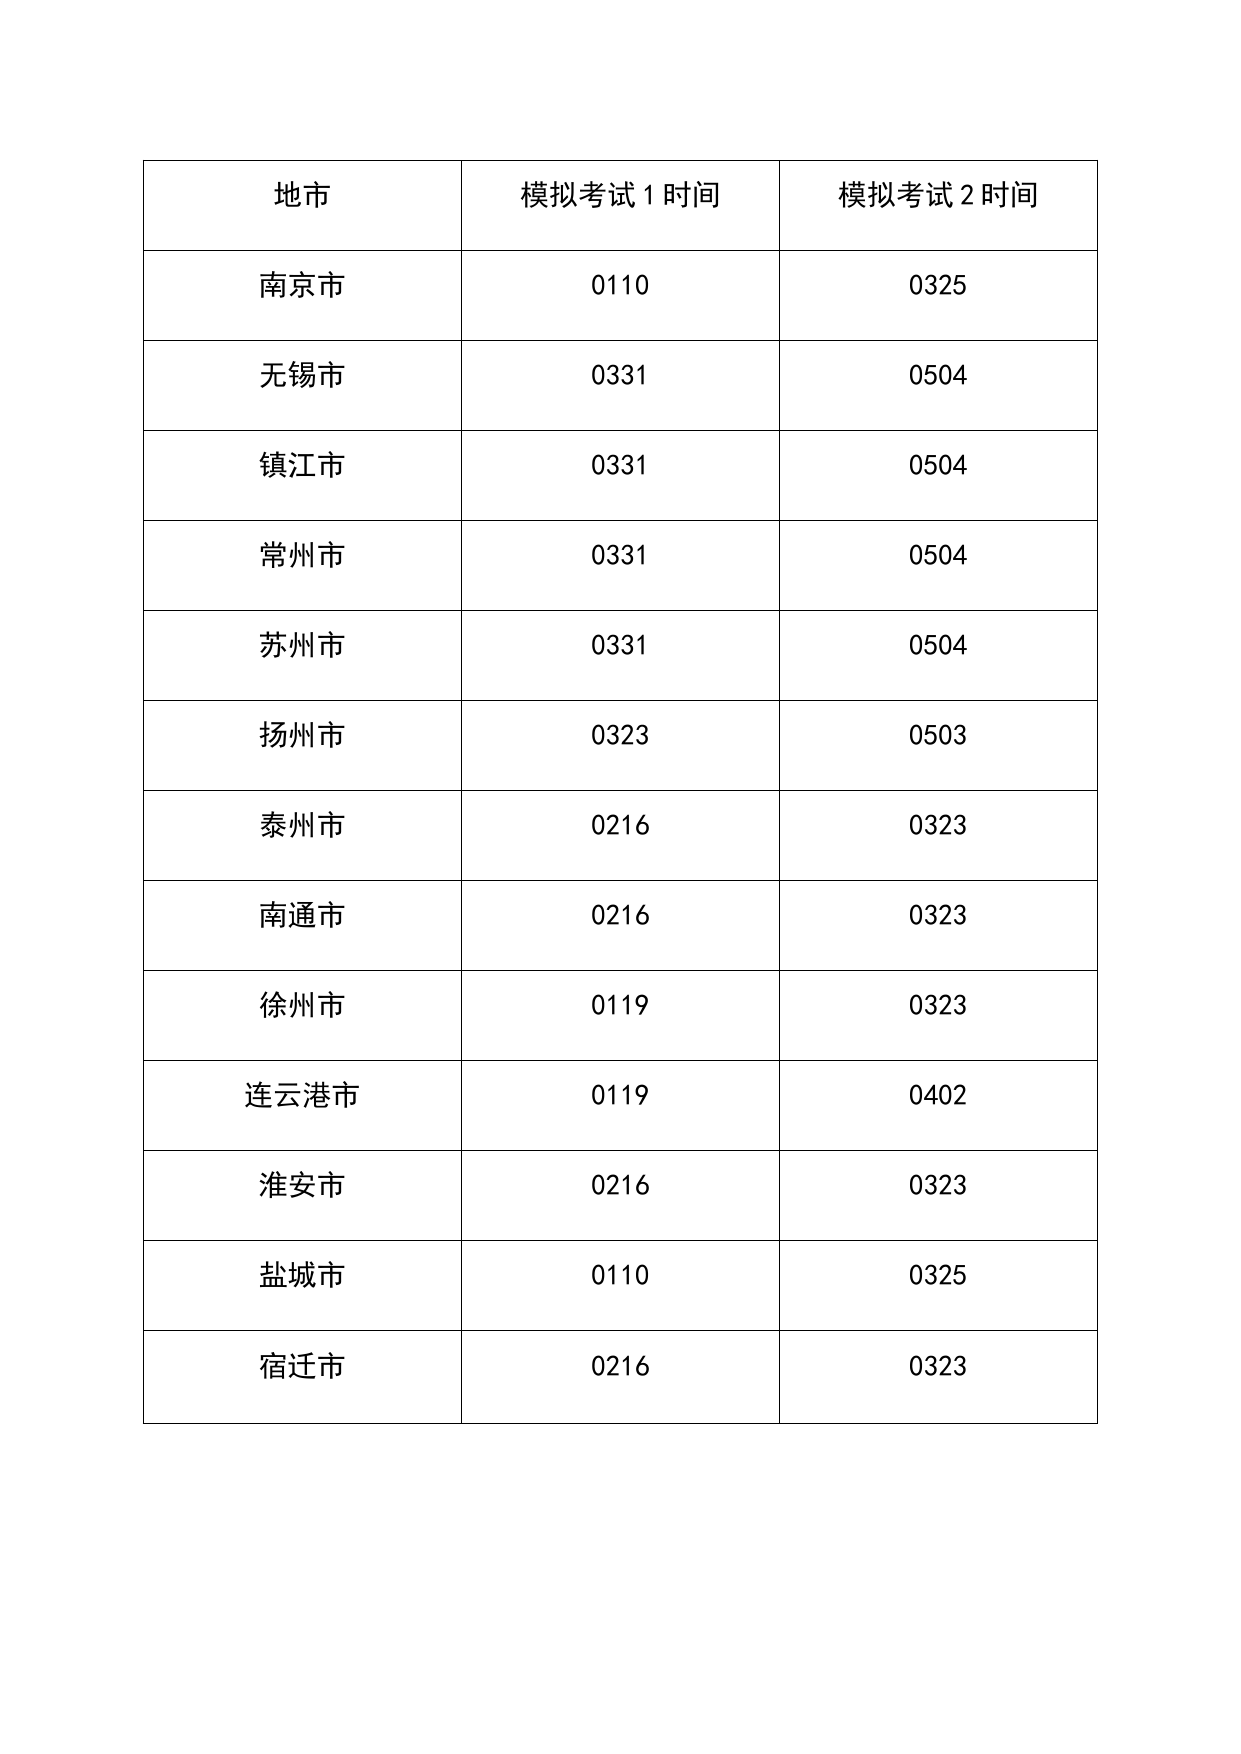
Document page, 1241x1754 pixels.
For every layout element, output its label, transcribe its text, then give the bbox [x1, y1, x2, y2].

table_cell 南京市 [144, 251, 461, 339]
table_cell 淮安市 [144, 1151, 461, 1239]
table_cell 0331 [462, 431, 779, 519]
table_cell 0110 [462, 251, 779, 339]
table_cell 苏州市 [144, 611, 461, 699]
table_cell 镇江市 [144, 431, 461, 519]
table_cell 盐城市 [144, 1241, 461, 1329]
table_cell 0325 [780, 251, 1097, 339]
table_cell 0504 [780, 611, 1097, 699]
table_header 模拟考试2时间 [780, 161, 1097, 249]
table_cell 0402 [780, 1061, 1097, 1149]
table_cell 常州市 [144, 521, 461, 609]
table_cell 0216 [462, 881, 779, 969]
table_cell 连云港市 [144, 1061, 461, 1149]
table_cell 0331 [462, 611, 779, 699]
table_cell 宿迁市 [144, 1331, 461, 1423]
table_cell 0323 [780, 791, 1097, 879]
table_cell 0110 [462, 1241, 779, 1329]
table_header 模拟考试1时间 [462, 161, 779, 249]
table_cell 0325 [780, 1241, 1097, 1329]
table_cell 0323 [462, 701, 779, 789]
table_cell 0323 [780, 1151, 1097, 1239]
table_cell 0331 [462, 521, 779, 609]
table_cell 0331 [462, 341, 779, 429]
table_cell 0216 [462, 1331, 779, 1423]
table_cell 徐州市 [144, 971, 461, 1059]
table_cell 0216 [462, 791, 779, 879]
table_cell 0216 [462, 1151, 779, 1239]
table_cell 0503 [780, 701, 1097, 789]
table_cell 0504 [780, 341, 1097, 429]
table_cell 0323 [780, 881, 1097, 969]
table_header 地市 [144, 161, 461, 249]
table_cell 0504 [780, 431, 1097, 519]
table_cell 0119 [462, 1061, 779, 1149]
table_cell 0504 [780, 521, 1097, 609]
table_cell 扬州市 [144, 701, 461, 789]
table_cell 南通市 [144, 881, 461, 969]
table_cell 无锡市 [144, 341, 461, 429]
table_cell 泰州市 [144, 791, 461, 879]
table_cell 0323 [780, 1331, 1097, 1423]
table_cell 0119 [462, 971, 779, 1059]
table_cell 0323 [780, 971, 1097, 1059]
